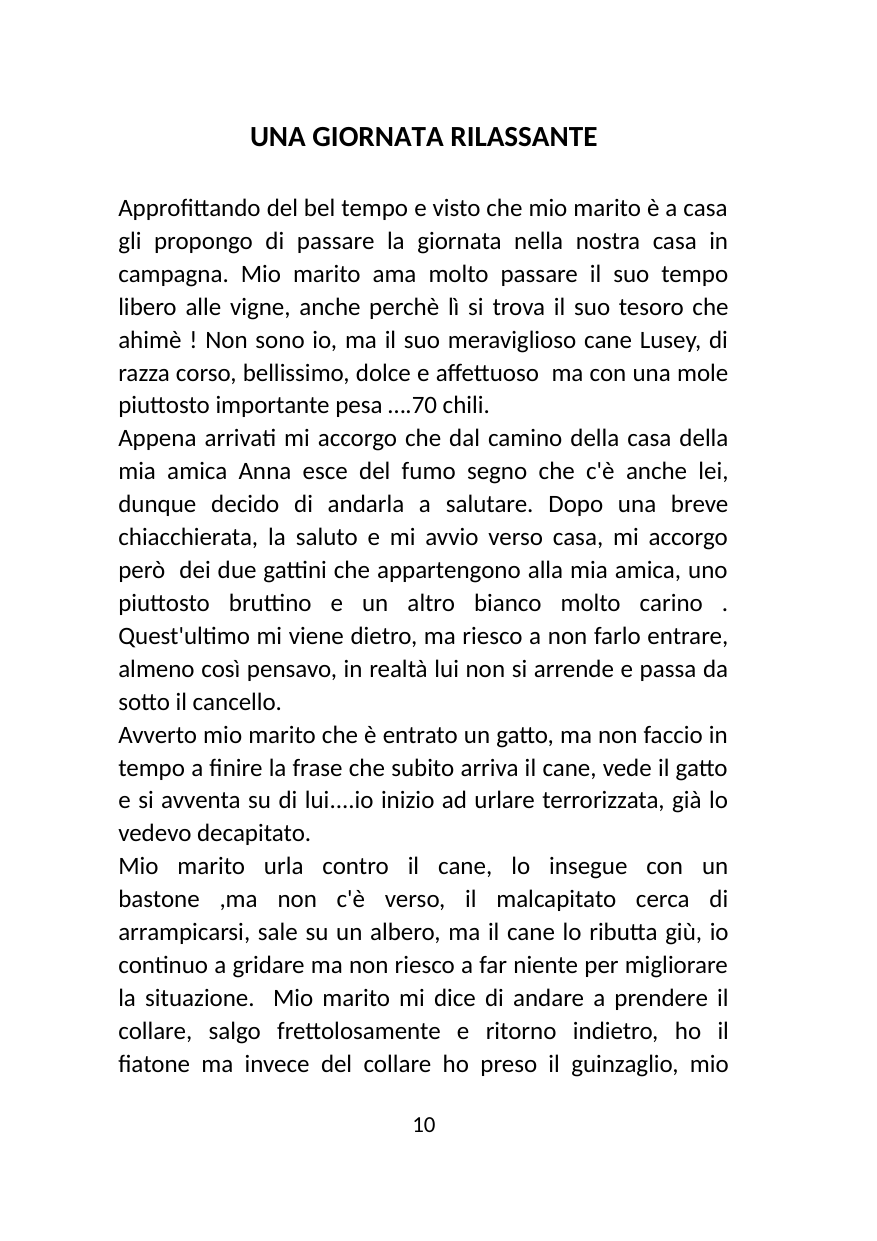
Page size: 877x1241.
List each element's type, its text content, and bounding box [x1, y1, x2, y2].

text Approfittando del bel tempo e visto che mio marito è a casa gli propongo di passare la giornata nella nostra casa in campagna. Mio marito ama molto passare il suo tempo libero alle vigne, anche perchè lì si trova il suo tesoro che ahimè ! Non sono io, ma il suo meraviglioso cane Lusey, di razza corso, bellissimo, dolce e affettuoso ma con una mole piuttosto importante pesa ….70 chili. [118, 192, 729, 420]
subtitle UNA GIORNATA RILASSANTE [118, 118, 729, 154]
text Avverto mio marito che è entrato un gatto, ma non faccio in tempo a finire la frase che subito arriva il cane, vede il gatto e si avventa su di lui....io inizio ad urlare terrorizzata, già lo vedevo decapitato. [118, 719, 729, 848]
text Appena arrivati mi accorgo che dal camino della casa della mia amica Anna esce del fumo segno che c'è anche lei, dunque decido di andarla a salutare. Dopo una breve chiacchierata, la saluto e mi avvio verso casa, mi accorgo però dei due gattini che appartengono alla mia amica, uno piuttosto bruttino e un altro bianco molto carino . Quest'ultimo mi viene dietro, ma riesco a non farlo entrare, almeno così pensavo, in realtà lui non si arrende e passa da sotto il cancello. [118, 423, 729, 716]
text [118, 851, 729, 1078]
